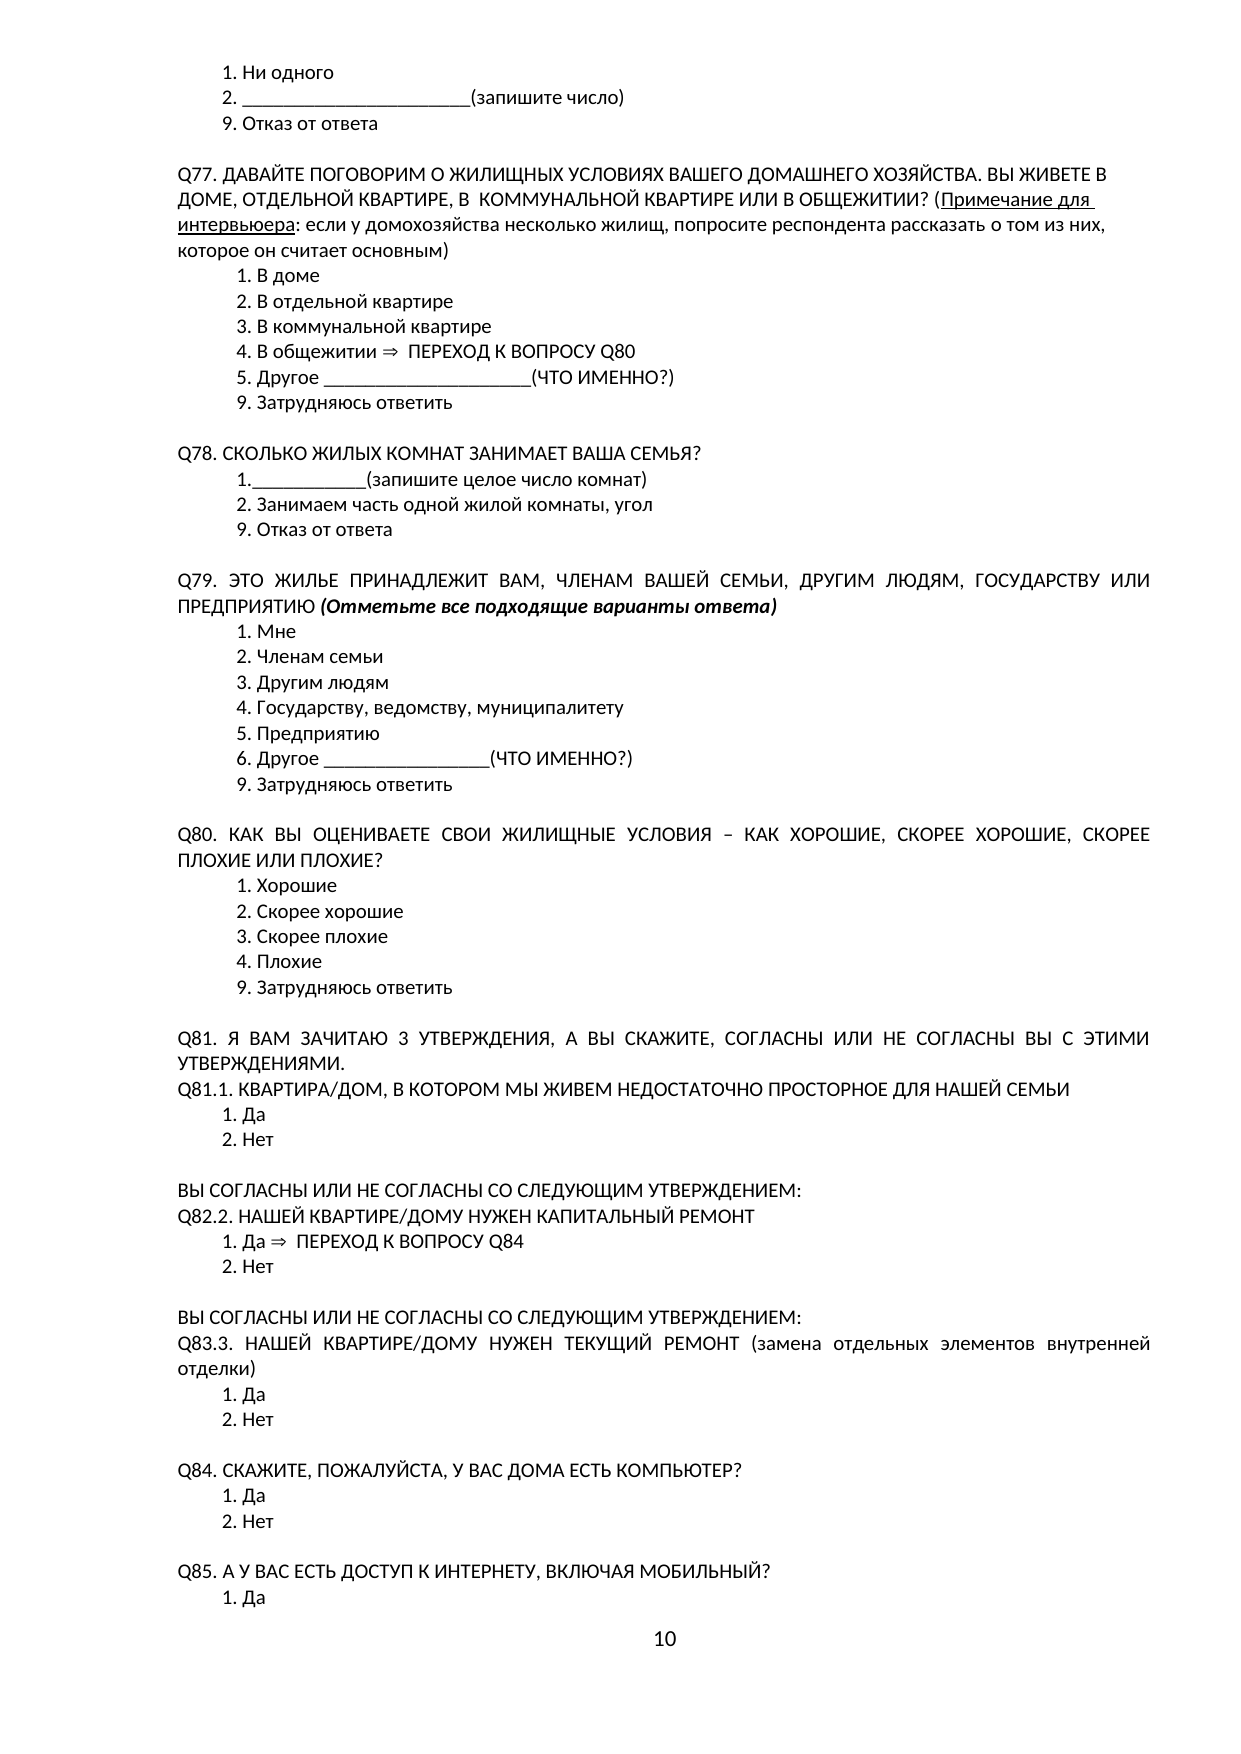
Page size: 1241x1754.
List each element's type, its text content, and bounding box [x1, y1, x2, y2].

text Q79. ЭТО ЖИЛЬЕ ПРИНАДЛЕЖИТ ВАМ, ЧЛЕНАМ ВАШЕЙ СЕМЬИ, ДРУГИМ ЛЮДЯМ, ГОСУДАРСТВУ ИЛИ ПРЕДПРИЯТИЮ (Отметьте все подходящие варианты ответа) [177, 567, 1152, 618]
text 3. Другим людям [236, 669, 1152, 694]
text 2. Скорее хорошие [236, 898, 1152, 923]
text 9. Затрудняюсь ответить [236, 974, 1152, 999]
text 9. Затрудняюсь ответить [236, 771, 1152, 796]
text 1. Мне [236, 618, 1152, 644]
text 5. Предприятию [236, 720, 1152, 745]
text Q84. СКАЖИТЕ, ПОЖАЛУЙСТА, У ВАС ДОМА ЕСТЬ КОМПЬЮТЕР? [177, 1457, 1152, 1482]
text 9. Отказ от ответа [222, 110, 1093, 135]
text 1. В доме [236, 262, 1152, 288]
text Q85. А У ВАС ЕСТЬ ДОСТУП К ИНТЕРНЕТУ, ВКЛЮЧАЯ МОБИЛЬНЫЙ? [177, 1559, 1152, 1584]
text 2. Нет [222, 1254, 1152, 1279]
text 4. В общежитии ПЕРЕХОД К ВОПРОСУ Q80 [236, 339, 1152, 364]
text 1. Да [222, 1584, 1152, 1609]
text 1. Да [222, 1101, 1152, 1127]
text 2. Нет [222, 1127, 1152, 1152]
text 3. В коммунальной квартире [236, 313, 1152, 339]
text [222, 84, 1093, 110]
text 1. Ни одного [222, 59, 1093, 84]
text Q80. КАК ВЫ ОЦЕНИВАЕТЕ СВОИ ЖИЛИЩНЫЕ УСЛОВИЯ – КАК ХОРОШИЕ, СКОРЕЕ ХОРОШИЕ, СКОРЕЕ ПЛОХИЕ ИЛИ ПЛОХИЕ? [177, 822, 1152, 872]
text Q81.1. КВАРТИРА/ДОМ, В КОТОРОМ МЫ ЖИВЕМ НЕДОСТАТОЧНО ПРОСТОРНОЕ ДЛЯ НАШЕЙ СЕМЬИ [177, 1076, 1152, 1101]
text Q83.3. НАШЕЙ КВАРТИРЕ/ДОМУ НУЖЕН ТЕКУЩИЙ РЕМОНТ (замена отдельных элементов внутренней отделки) [177, 1330, 1152, 1381]
text 2. В отдельной квартире [236, 288, 1152, 313]
text Q77. ДАВАЙТЕ ПОГОВОРИМ О ЖИЛИЩНЫХ УСЛОВИЯХ ВАШЕГО ДОМАШНЕГО ХОЗЯЙСТВА. ВЫ ЖИВЕТЕ В ДОМЕ, ОТДЕЛЬНОЙ КВАРТИРЕ, В КОММУНАЛЬНОЙ КВАРТИРЕ ИЛИ В ОБЩЕЖИТИИ? (Примечание для интервьюера: если у домохозяйства несколько жилищ, попросите респондента рассказать о том из них, которое он считает основным) [177, 161, 1152, 262]
text 1. Хорошие [236, 872, 1152, 898]
text Q82.2. НАШЕЙ КВАРТИРЕ/ДОМУ НУЖЕН КАПИТАЛЬНЫЙ РЕМОНТ [177, 1203, 1152, 1228]
text 2. Нет [222, 1406, 1152, 1432]
text 9. Отказ от ответа [236, 517, 1152, 542]
text 1.___________(запишите целое число комнат) [236, 466, 1152, 491]
text 1. Да ПЕРЕХОД К ВОПРОСУ Q84 [222, 1228, 1152, 1254]
text 4. Государству, ведомству, муниципалитету [236, 694, 1152, 720]
text 3. Скорее плохие [236, 923, 1152, 949]
text ВЫ СОГЛАСНЫ ИЛИ НЕ СОГЛАСНЫ СО СЛЕДУЮЩИМ УТВЕРЖДЕНИЕМ: [177, 1304, 1152, 1330]
text 2. Занимаем часть одной жилой комнаты, угол [236, 491, 1152, 517]
text 5. Другое ____________________(ЧТО ИМЕННО?) [236, 364, 1152, 389]
text 2. Членам семьи [236, 644, 1152, 669]
text Q81. Я ВАМ ЗАЧИТАЮ 3 УТВЕРЖДЕНИЯ, А ВЫ СКАЖИТЕ, СОГЛАСНЫ ИЛИ НЕ СОГЛАСНЫ ВЫ С ЭТИМИ УТВЕРЖДЕНИЯМИ. [177, 1025, 1152, 1076]
text ВЫ СОГЛАСНЫ ИЛИ НЕ СОГЛАСНЫ СО СЛЕДУЮЩИМ УТВЕРЖДЕНИЕМ: [177, 1177, 1152, 1203]
text 6. Другое ________________(ЧТО ИМЕННО?) [236, 745, 1152, 771]
text 1. Да [222, 1482, 1152, 1508]
text 2. Нет [222, 1508, 1152, 1533]
text Q78. СКОЛЬКО ЖИЛЫХ КОМНАТ ЗАНИМАЕТ ВАША СЕМЬЯ? [177, 440, 1152, 466]
text 1. Да [222, 1381, 1152, 1406]
text 4. Плохие [236, 949, 1152, 974]
text 9. Затрудняюсь ответить [236, 389, 1152, 415]
